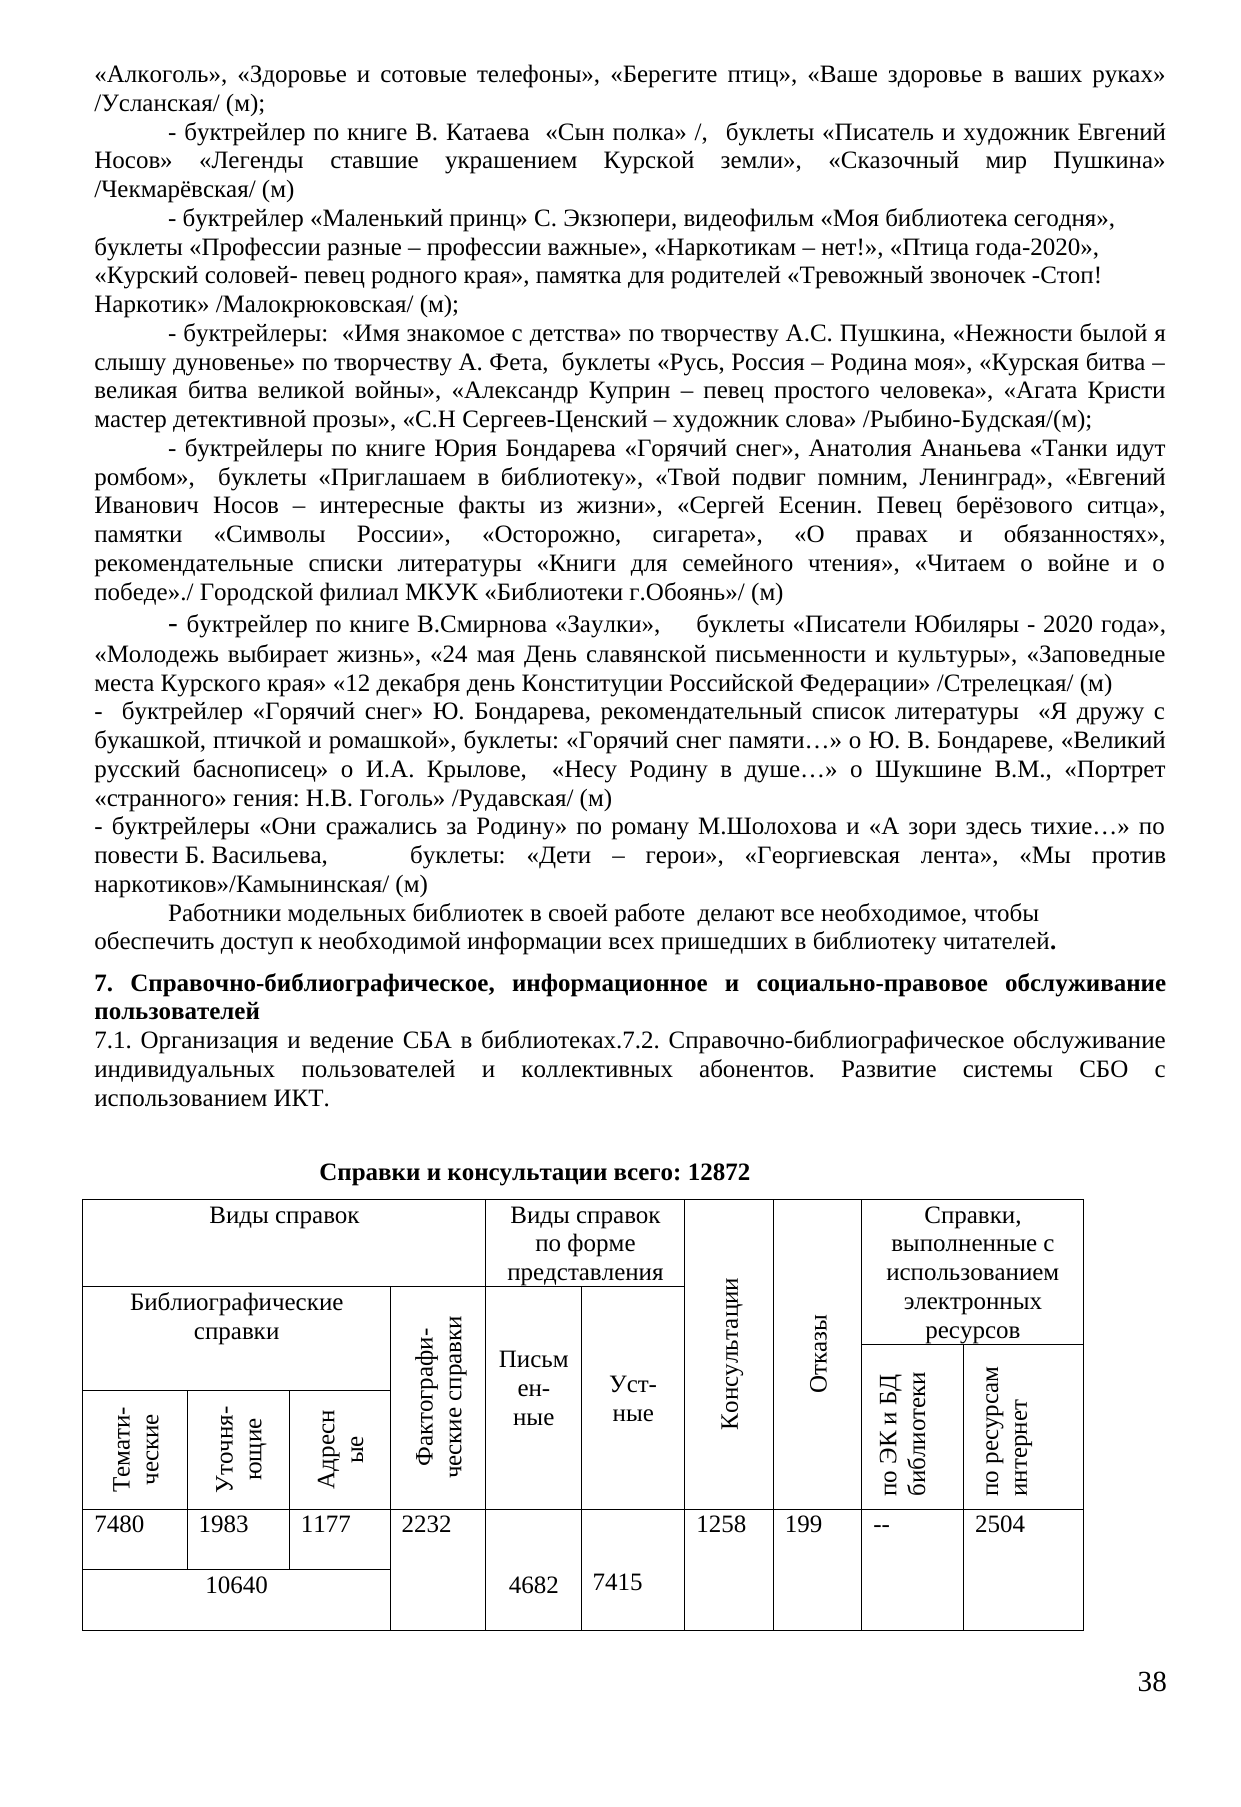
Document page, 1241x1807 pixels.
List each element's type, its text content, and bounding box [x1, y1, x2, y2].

text - буктрейлер по книге В. Катаева «Сын полка» /, буклеты «Писатель и художник Евгений Носов» «Легенды ставшие украшением Курской земли», «Сказочный мир Пушкина» /Чекмарёвская/ (м) [94, 117, 1167, 203]
table_header Отказы [774, 1200, 861, 1508]
table_cell [486, 1510, 581, 1569]
table_header Виды справок [83, 1200, 485, 1286]
text 7. Справочно-библиографическое, информационное и социально-правовое обслуживание пользователей [94, 968, 1167, 1025]
table_cell 2232 [391, 1510, 485, 1630]
text - буктрейлер по книге В.Смирнова «Заулки», буклеты «Писатели Юбиляры - 2020 года», «Молодежь выбирает жизнь», «24 мая День славянской письменности и культуры», «Заповедные места Курского края» «12 декабря день Конституции Российской Федерации» /Стрелецкая/ (м) [94, 605, 1167, 696]
table_header Виды справок по форме представления [486, 1200, 684, 1286]
table_cell Темати-ческие [83, 1391, 187, 1508]
text Работники модельных библиотек в своей работе делают все необходимое, чтобы обеспечить доступ к необходимой информации всех пришедших в библиотеку читателей. [94, 898, 1167, 955]
text - буктрейлер «Горячий снег» Ю. Бондарева, рекомендательный список литературы «Я дружу с букашкой, птичкой и ромашкой», буклеты: «Горячий снег памяти…» о Ю. В. Бондареве, «Великий русский баснописец» о И.А. Крылове, «Несу Родину в душе…» о Шукшине В.М., «Портрет «странного» гения: Н.В. Гоголь» /Рудавская/ (м) [94, 696, 1167, 811]
table_cell по ресурсам интернет [964, 1345, 1083, 1508]
table_cell -- [862, 1510, 963, 1630]
table_cell Фактографи-ческие справки [391, 1287, 485, 1508]
text - буктрейлеры: «Имя знакомое с детства» по творчеству А.С. Пушкина, «Нежности былой я слышу дуновенье» по творчеству А. Фета, буклеты «Русь, Россия – Родина моя», «Курская битва – великая битва великой войны», «Александр Куприн – певец простого человека», «Агата Кристи мастер детективной прозы», «С.Н Сергеев-Ценский – художник слова» /Рыбино-Будская/(м); [94, 318, 1167, 433]
text - буктрейлеры «Они сражались за Родину» по роману М.Шолохова и «А зори здесь тихие…» по повести Б. Васильева, буклеты: «Дети – герои», «Георгиевская лента», «Мы против наркотиков»/Камынинская/ (м) [94, 811, 1167, 898]
table_header Консультации [685, 1200, 773, 1508]
table_cell Уточня-ющие [188, 1391, 289, 1508]
table_cell 2504 [964, 1510, 1083, 1630]
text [94, 59, 1167, 117]
table_cell 7415 [582, 1510, 684, 1630]
table_cell 10640 [83, 1570, 390, 1630]
table_cell Уст-ные [582, 1287, 684, 1508]
text - буктрейлер «Маленький принц» С. Экзюпери, видеофильм «Моя библиотека сегодня», буклеты «Профессии разные – профессии важные», «Наркотикам – нет!», «Птица года-2020», «Курский соловей- певец родного края», памятка для родителей «Тревожный звоночек -Стоп! Наркотик» /Малокрюковская/ (м); [94, 203, 1167, 318]
table_cell 1177 [290, 1510, 390, 1569]
table_cell 1258 [685, 1510, 773, 1630]
table_cell Письмен-ные [486, 1287, 581, 1508]
table_cell 1983 [188, 1510, 289, 1569]
table_cell 199 [774, 1510, 861, 1630]
text 7.1. Организация и ведение СБА в библиотеках.7.2. Справочно-библиографическое обслуживание индивидуальных пользователей и коллективных абонентов. Развитие системы СБО с использованием ИКТ. [94, 1025, 1167, 1111]
text - буктрейлеры по книге Юрия Бондарева «Горячий снег», Анатолия Ананьева «Танки идут ромбом», буклеты «Приглашаем в библиотеку», «Твой подвиг помним, Ленинград», «Евгений Иванович Носов – интересные факты из жизни», «Сергей Есенин. Певец берёзового ситца», памятки «Символы России», «Осторожно, сигарета», «О правах и обязанностях», рекомендательные списки литературы «Книги для семейного чтения», «Читаем о войне и о победе»./ Городской филиал МКУК «Библиотеки г.Обоянь»/ (м) [94, 433, 1167, 605]
text Справки и консультации всего: 12872 [94, 1157, 1167, 1186]
table_cell 4682 [486, 1569, 581, 1630]
table_header Справки, выполненные с использованием электронных ресурсов [862, 1200, 1083, 1343]
table_cell Адресные [290, 1391, 390, 1508]
table_cell по ЭК и БД библиотеки [862, 1345, 963, 1508]
table_cell Библиографические справки [83, 1287, 390, 1390]
table_cell 7480 [83, 1510, 187, 1569]
